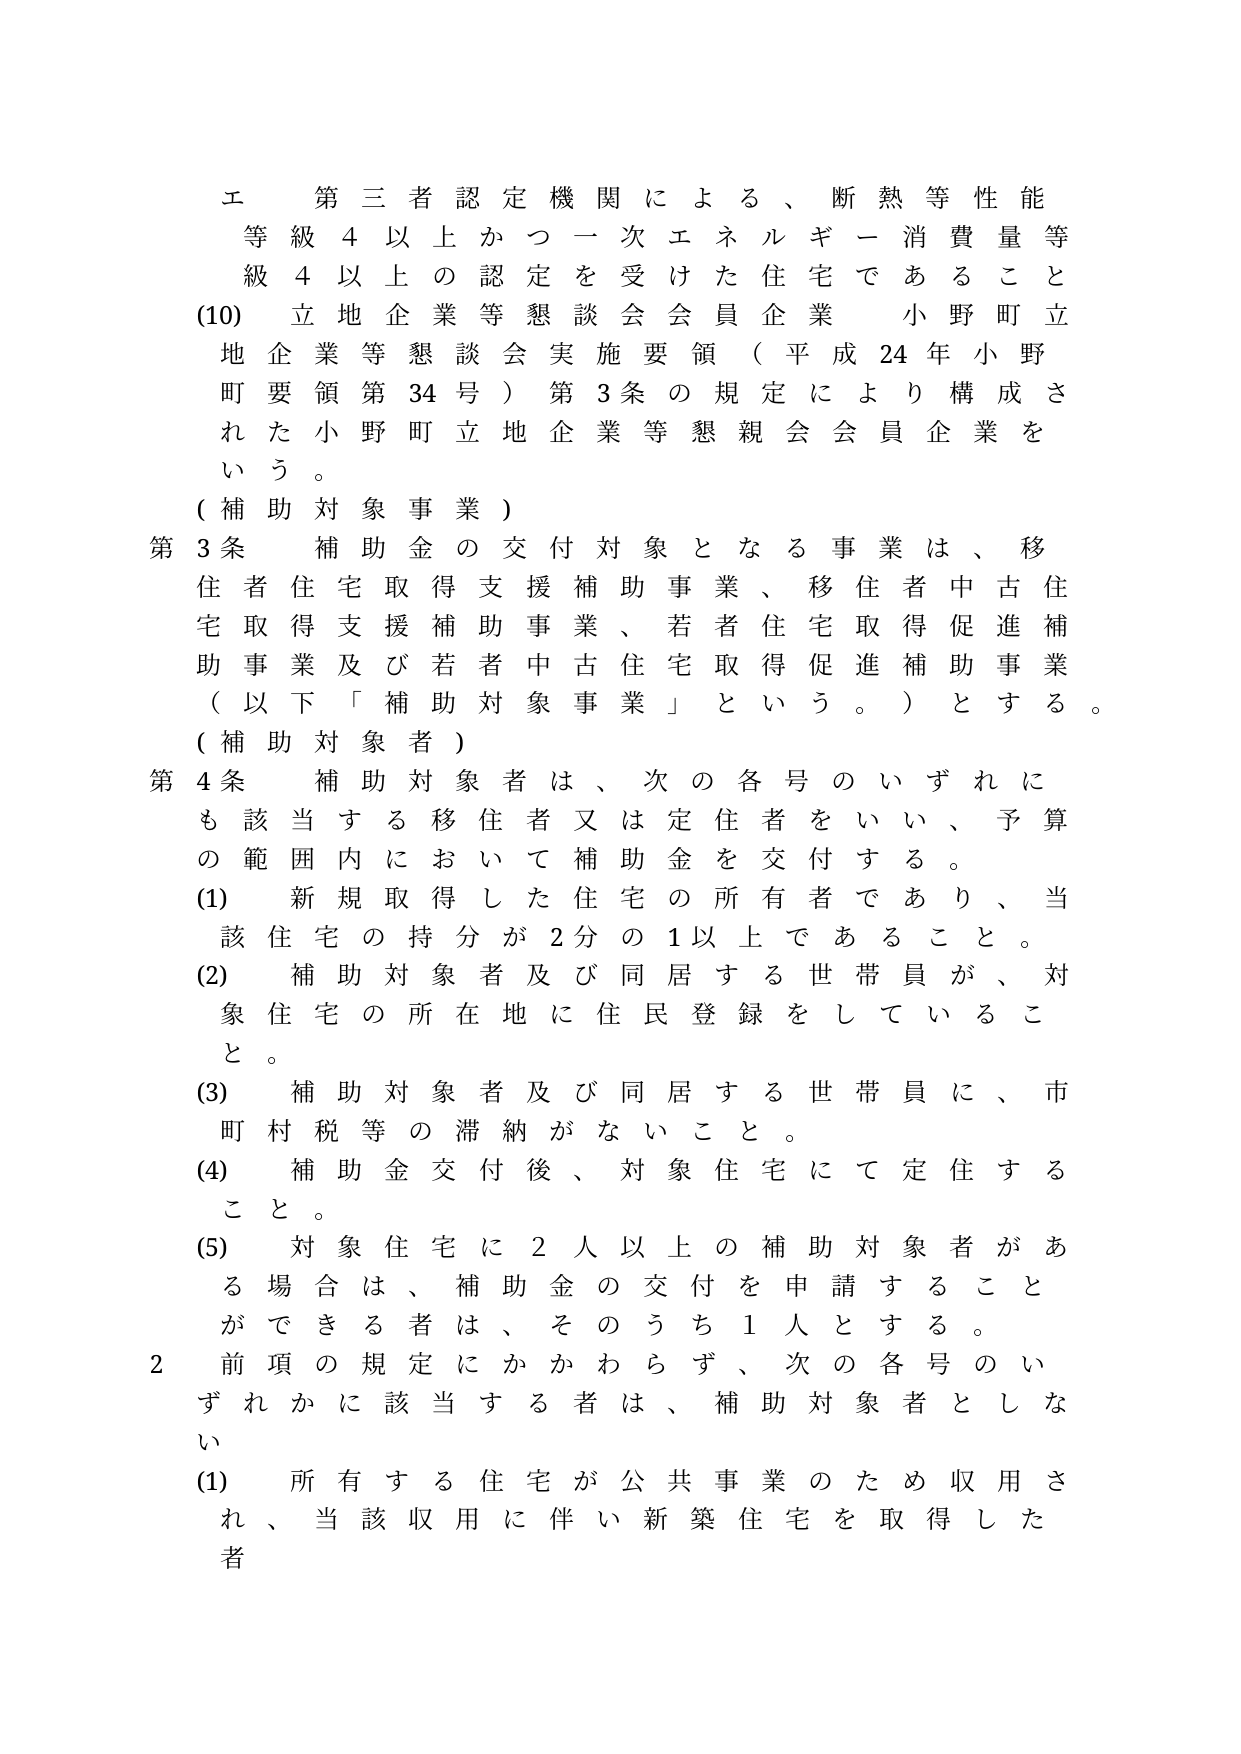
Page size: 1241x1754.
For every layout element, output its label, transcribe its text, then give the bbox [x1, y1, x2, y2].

text (5) 対象住宅に２人以上の補助対象者がある場合は、補助金の交付を申請することができる者は、そのうち１人とする。 [174, 1227, 1091, 1343]
text エ 第三者認定機関による、断熱等性能等級４以上かつ一次エネルギー消費量等級４以上の認定を受けた住宅であること [199, 178, 1091, 294]
text (3) 補助対象者及び同居する世帯員に、市町村税等の滞納がないこと。 [174, 1071, 1091, 1149]
text (1) 所有する住宅が公共事業のため収用され、当該収用に伴い新築住宅を取得した者 [174, 1460, 1091, 1576]
text 第3条 補助金の交付対象となる事業は、移住者住宅取得支援補助事業、移住者中古住宅取得支援補助事業、若者住宅取得促進補助事業及び若者中古住宅取得促進補助事業（以下「補助対象事業」という。）とする。 [149, 527, 1091, 722]
text (1) 新規取得した住宅の所有者であり、当該住宅の持分が2分の1以上であること。 [174, 877, 1091, 955]
text (10) 立地企業等懇談会会員企業 小野町立地企業等懇談会実施要領（平成24年小野町要領第34号）第3条の規定により構成された小野町立地企業等懇親会会員企業をいう。 [174, 294, 1091, 488]
text (4) 補助金交付後、対象住宅にて定住すること。 [174, 1149, 1091, 1227]
text 第4条 補助対象者は、次の各号のいずれにも該当する移住者又は定住者をいい、予算の範囲内において補助金を交付する。 [149, 760, 1091, 877]
text (補助対象事業) [174, 488, 1091, 527]
text (2) 補助対象者及び同居する世帯員が、対象住宅の所在地に住民登録をしていること。 [174, 955, 1091, 1071]
text (補助対象者) [174, 722, 1091, 760]
text 2 前項の規定にかかわらず、次の各号のいずれかに該当する者は、補助対象者としない [149, 1343, 1091, 1460]
